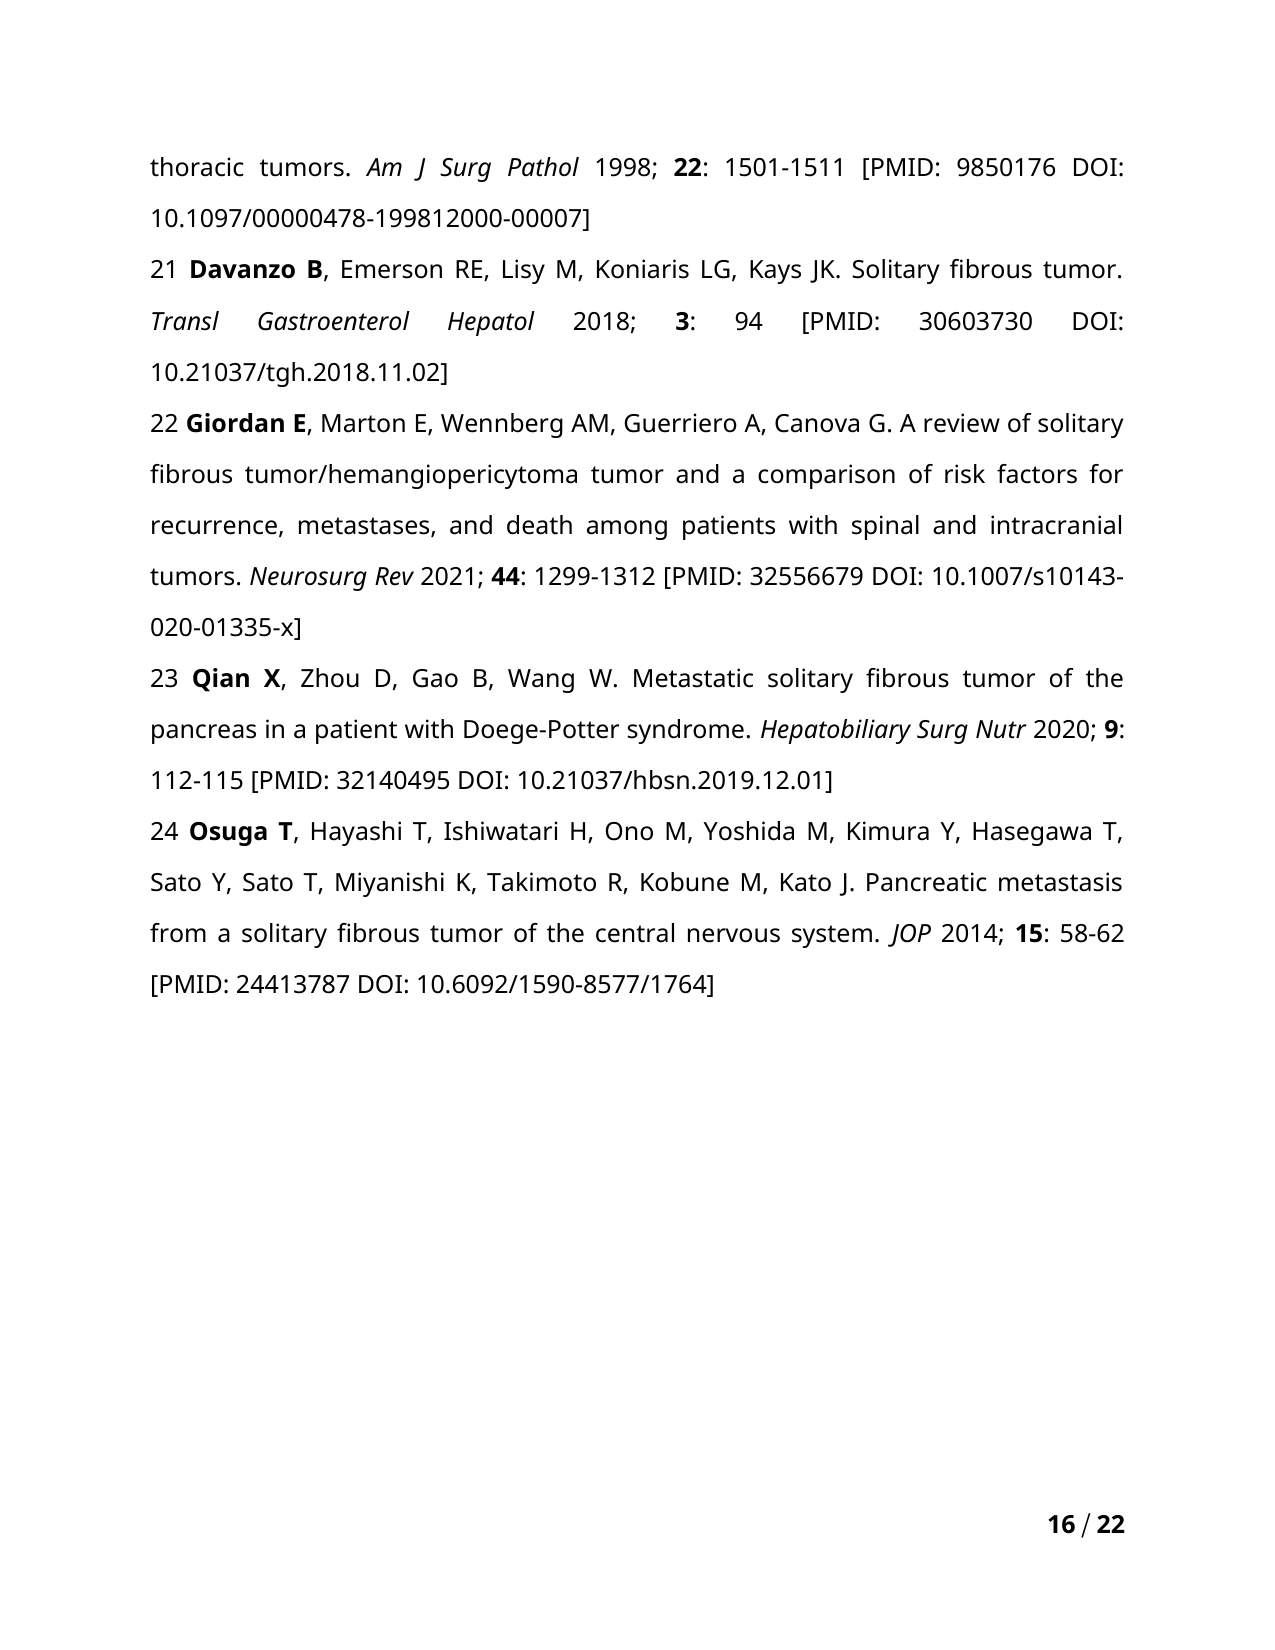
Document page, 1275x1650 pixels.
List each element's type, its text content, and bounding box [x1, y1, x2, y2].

text 21 Davanzo B, Emerson RE, Lisy M, Koniaris LG, Kays JK. Solitary fibrous tumor. Transl Gastroenterol Hepatol 2018; 3: 94 [PMID: 30603730 DOI: 10.21037/tgh.2018.11.02] [150, 252, 1125, 388]
text 24 Osuga T, Hayashi T, Ishiwatari H, Ono M, Yoshida M, Kimura Y, Hasegawa T, Sato Y, Sato T, Miyanishi K, Takimoto R, Kobune M, Kato J. Pancreatic metastasis from a solitary fibrous tumor of the central nervous system. JOP 2014; 15: 58-62 [PMID: 24413787 DOI: 10.6092/1590-8577/1764] [150, 813, 1125, 1001]
text 23 Qian X, Zhou D, Gao B, Wang W. Metastatic solitary fibrous tumor of the pancreas in a patient with Doege-Potter syndrome. Hepatobiliary Surg Nutr 2020; 9: 112-115 [PMID: 32140495 DOI: 10.21037/hbsn.2019.12.01] [150, 660, 1125, 797]
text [150, 150, 1125, 235]
text 22 Giordan E, Marton E, Wennberg AM, Guerriero A, Canova G. A review of solitary fibrous tumor/hemangiopericytoma tumor and a comparison of risk factors for recurrence, metastases, and death among patients with spinal and intracranial tumors. Neurosurg Rev 2021; 44: 1299-1312 [PMID: 32556679 DOI: 10.1007/s10143-020-01335-x] [150, 405, 1125, 643]
